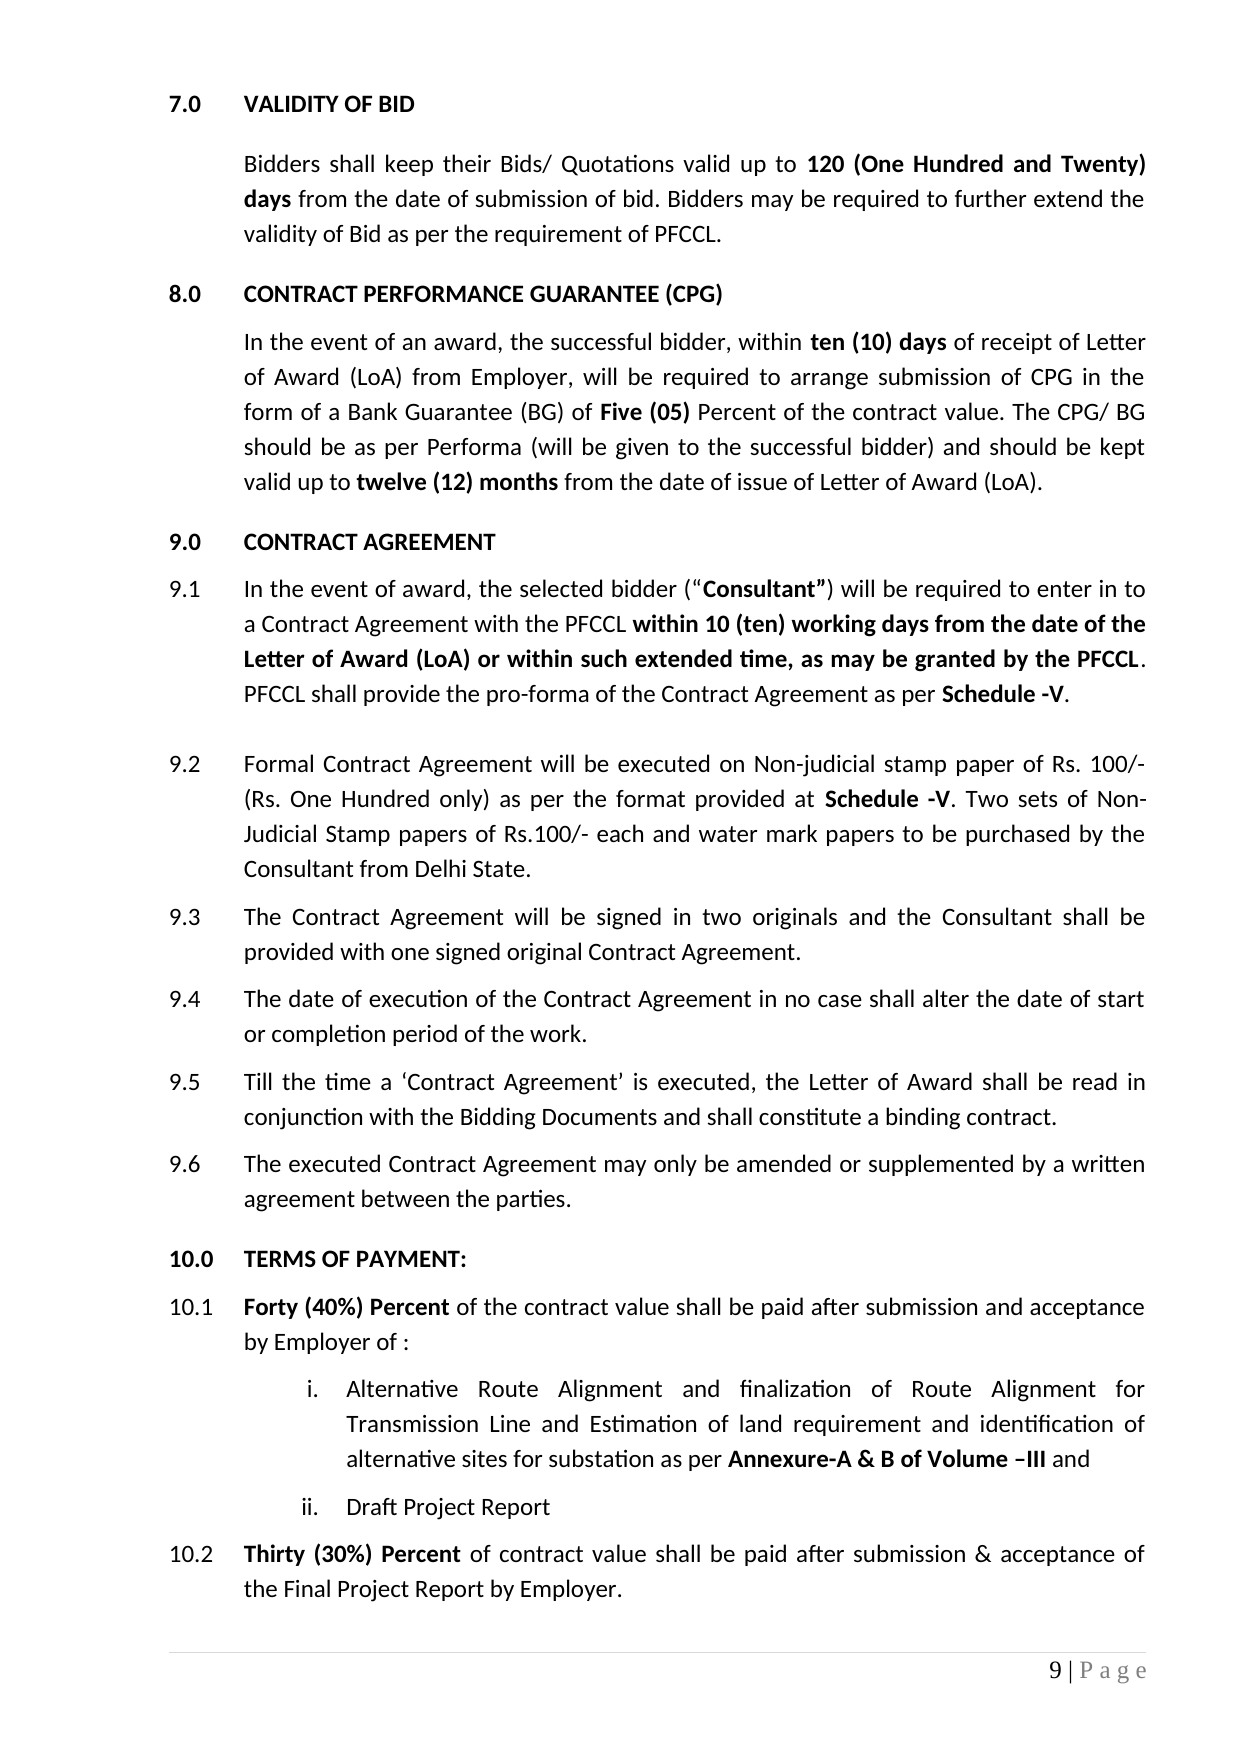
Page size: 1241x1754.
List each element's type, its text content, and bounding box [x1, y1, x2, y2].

list Till the time a ‘Contract Agreement’ is executed, the Letter of Award shall be read in conjunction with the Bidding Documents and shall constitute a binding contract. [169, 1066, 1147, 1132]
list VALIDITY OF BID [169, 89, 1146, 119]
list Formal Contract Agreement will be executed on Non-judicial stamp paper of Rs. 100/- (Rs. One Hundred only) as per the format provided at Schedule -V. Two sets of Non-Judicial Stamp papers of Rs.100/- each and water mark papers to be purchased by the Consultant from Delhi State. [169, 749, 1147, 884]
text Bidders shall keep their Bids/ Quotations valid up to 120 (One Hundred and Twenty) days from the date of submission of bid. Bidders may be required to further extend the validity of Bid as per the requirement of PFCCL. [244, 149, 1146, 249]
list The Contract Agreement will be signed in two originals and the Consultant shall be provided with one signed original Contract Agreement. [169, 901, 1147, 967]
list TERMS OF PAYMENT: [169, 1244, 1146, 1274]
text In the event of an award, the successful bidder, within ten (10) days of receipt of Letter of Award (LoA) from Employer, will be required to arrange submission of CPG in the form of a Bank Guarantee (BG) of Five (05) Percent of the contract value. The CPG/ BG should be as per Performa (will be given to the successful bidder) and should be kept valid up to twelve (12) months from the date of issue of Letter of Award (LoA). [244, 326, 1146, 497]
list In the event of award, the selected bidder (“Consultant”) will be required to enter in to a Contract Agreement with the PFCCL within 10 (ten) working days from the date of the Letter of Award (LoA) or within such extended time, as may be granted by the PFCCL. PFCCL shall provide the pro-forma of the Contract Agreement as per Schedule -V. [169, 574, 1146, 709]
list Forty (40%) Percent of the contract value shall be paid after submission and acceptance by Employer of : [169, 1291, 1146, 1357]
list The date of execution of the Contract Agreement in no case shall alter the date of start or completion period of the work. [169, 984, 1147, 1049]
list CONTRACT PERFORMANCE GUARANTEE (CPG) [169, 279, 1146, 309]
list CONTRACT AGREEMENT [169, 526, 1146, 557]
list Draft Project Report [319, 1491, 1146, 1522]
list The executed Contract Agreement may only be amended or supplemented by a written agreement between the parties. [169, 1149, 1146, 1214]
list Alternative Route Alignment and finalization of Route Alignment for Transmission Line and Estimation of land requirement and identification of alternative sites for substation as per Annexure-A & B of Volume –III and [319, 1374, 1146, 1474]
list Thirty (30%) Percent of contract value shall be paid after submission & acceptance of the Final Project Report by Employer. [169, 1539, 1146, 1604]
